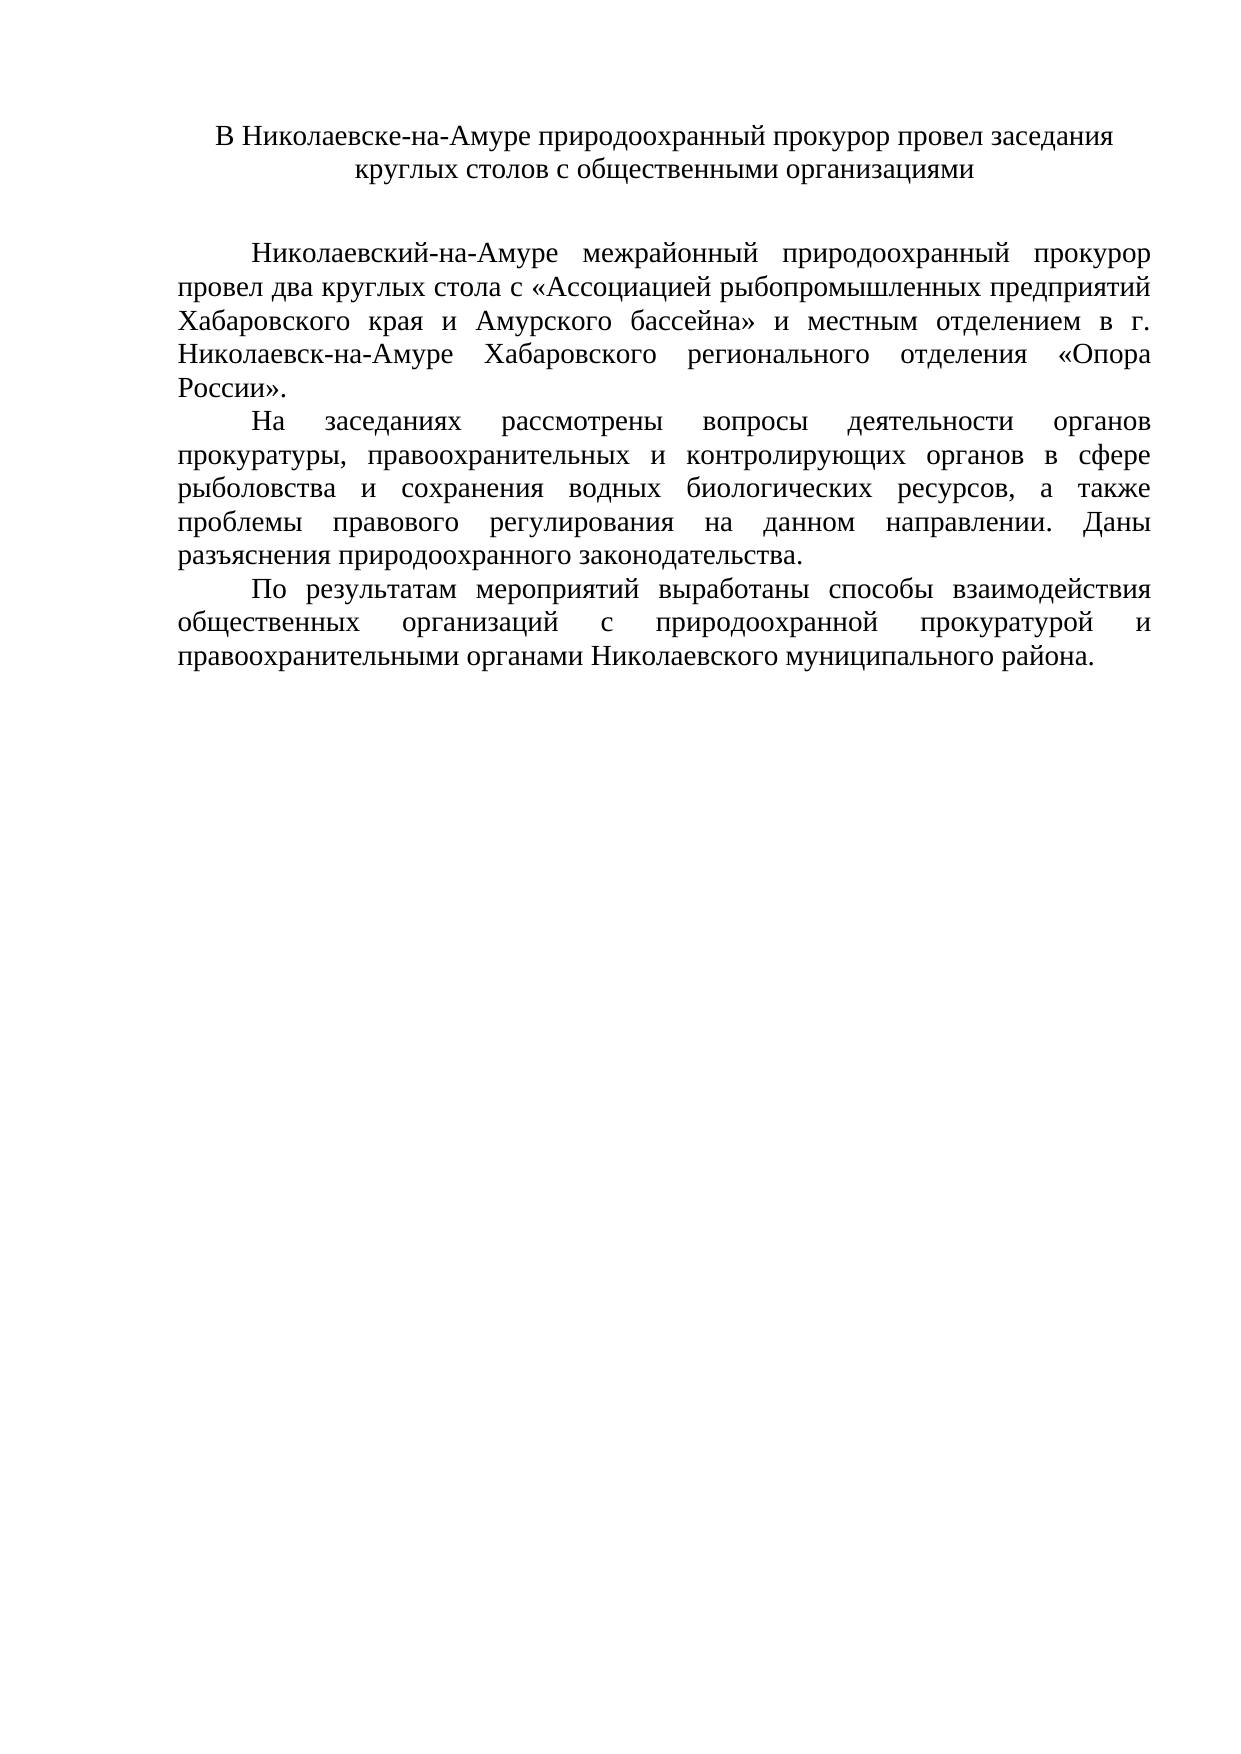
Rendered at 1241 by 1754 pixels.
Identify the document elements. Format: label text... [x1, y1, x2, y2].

text По результатам мероприятий выработаны способы взаимодействия общественных организаций с природоохранной прокуратурой и правоохранительными органами Николаевского муниципального района. [177, 571, 1152, 672]
text В Николаевске-на-Амуре природоохранный прокурор провел заседания круглых столов с общественными организациями [177, 118, 1152, 185]
text Николаевский-на-Амуре межрайонный природоохранный прокурор провел два круглых стола с «Ассоциацией рыбопромышленных предприятий Хабаровского края и Амурского бассейна» и местным отделением в г. Николаевск-на-Амуре Хабаровского регионального отделения «Опора России». [177, 236, 1152, 403]
text На заседаниях рассмотрены вопросы деятельности органов прокуратуры, правоохранительных и контролирующих органов в сфере рыболовства и сохранения водных биологических ресурсов, а также проблемы правового регулирования на данном направлении. Даны разъяснения природоохранного законодательства. [177, 403, 1152, 571]
